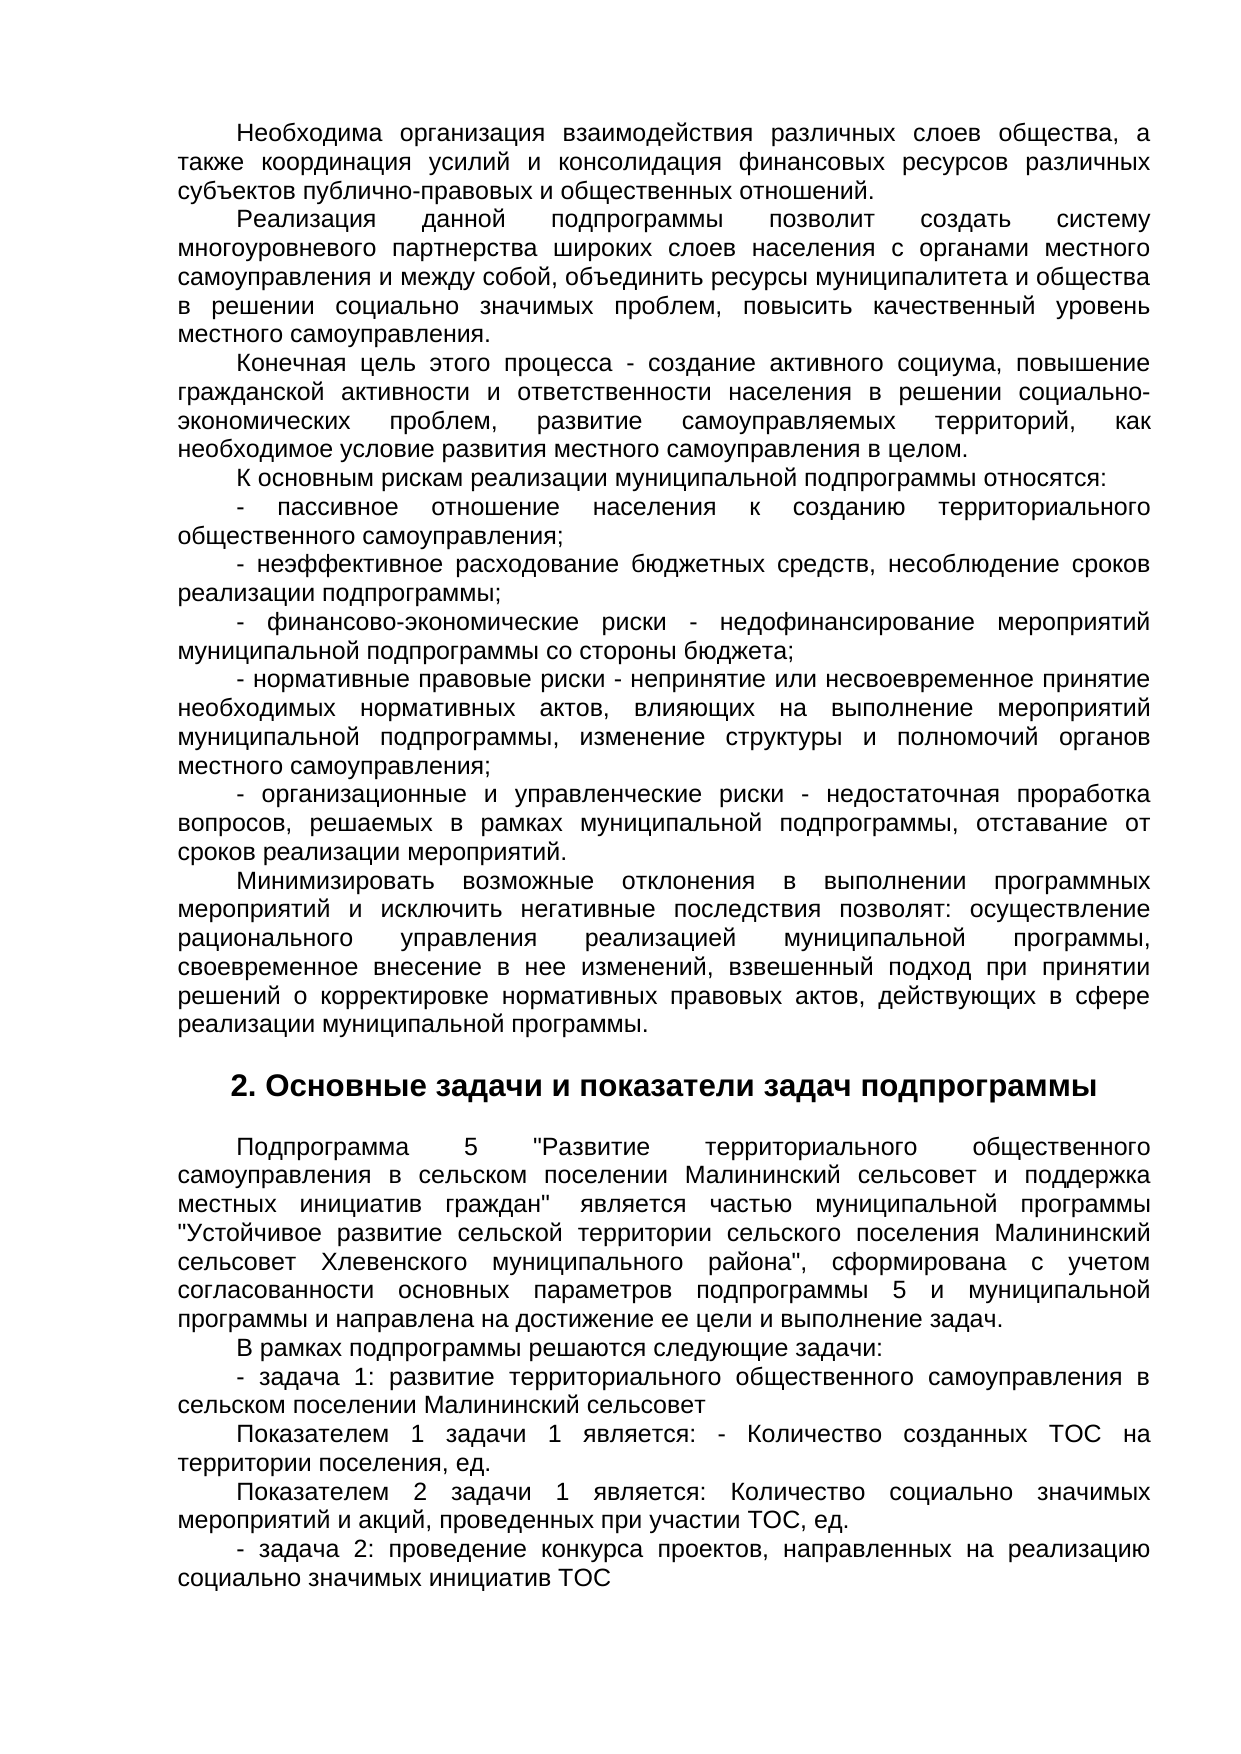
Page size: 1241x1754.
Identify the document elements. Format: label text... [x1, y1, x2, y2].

text - задача 2: проведение конкурса проектов, направленных на реализацию социально значимых инициатив ТОС [177, 1534, 1152, 1592]
text - организационные и управленческие риски - недостаточная проработка вопросов, решаемых в рамках муниципальной подпрограммы, отставание от сроков реализации мероприятий. [177, 779, 1152, 866]
text К основным рискам реализации муниципальной подпрограммы относятся: [177, 463, 1152, 492]
text В рамках подпрограммы решаются следующие задачи: [177, 1333, 1152, 1362]
text Показателем 2 задачи 1 является: Количество социально значимых мероприятий и акций, проведенных при участии ТОС, ед. [177, 1477, 1152, 1534]
text Необходима организация взаимодействия различных слоев общества, а также координация усилий и консолидация финансовых ресурсов различных субъектов публично-правовых и общественных отношений. [177, 118, 1152, 204]
text Показателем 1 задачи 1 является: - Количество созданных ТОС на территории поселения, ед. [177, 1419, 1152, 1477]
text Подпрограмма 5 "Развитие территориального общественного самоуправления в сельском поселении Малининский сельсовет и поддержка местных инициатив граждан" является частью муниципальной программы "Устойчивое развитие сельской территории сельского поселения Малининский сельсовет Хлевенского муниципального района", сформирована с учетом согласованности основных параметров подпрограммы 5 и муниципальной программы и направлена на достижение ее цели и выполнение задач. [177, 1132, 1152, 1333]
text - финансово-экономические риски - недофинансирование мероприятий муниципальной подпрограммы со стороны бюджета; [177, 607, 1152, 664]
text 2. Основные задачи и показатели задач подпрограммы [177, 1067, 1152, 1103]
text - пассивное отношение населения к созданию территориального общественного самоуправления; [177, 492, 1152, 549]
text - задача 1: развитие территориального общественного самоуправления в сельском поселении Малининский сельсовет [177, 1362, 1152, 1419]
text - неэффективное расходование бюджетных средств, несоблюдение сроков реализации подпрограммы; [177, 549, 1152, 607]
text Минимизировать возможные отклонения в выполнении программных мероприятий и исключить негативные последствия позволят: осуществление рационального управления реализацией муниципальной программы, своевременное внесение в нее изменений, взвешенный подход при принятии решений о корректировке нормативных правовых актов, действующих в сфере реализации муниципальной программы. [177, 866, 1152, 1038]
text Конечная цель этого процесса - создание активного социума, повышение гражданской активности и ответственности населения в решении социально-экономических проблем, развитие самоуправляемых территорий, как необходимое условие развития местного самоуправления в целом. [177, 348, 1152, 463]
text Реализация данной подпрограммы позволит создать систему многоуровневого партнерства широких слоев населения с органами местного самоуправления и между собой, объединить ресурсы муниципалитета и общества в решении социально значимых проблем, повысить качественный уровень местного самоуправления. [177, 204, 1152, 348]
text - нормативные правовые риски - непринятие или несвоевременное принятие необходимых нормативных актов, влияющих на выполнение мероприятий муниципальной подпрограммы, изменение структуры и полномочий органов местного самоуправления; [177, 664, 1152, 779]
